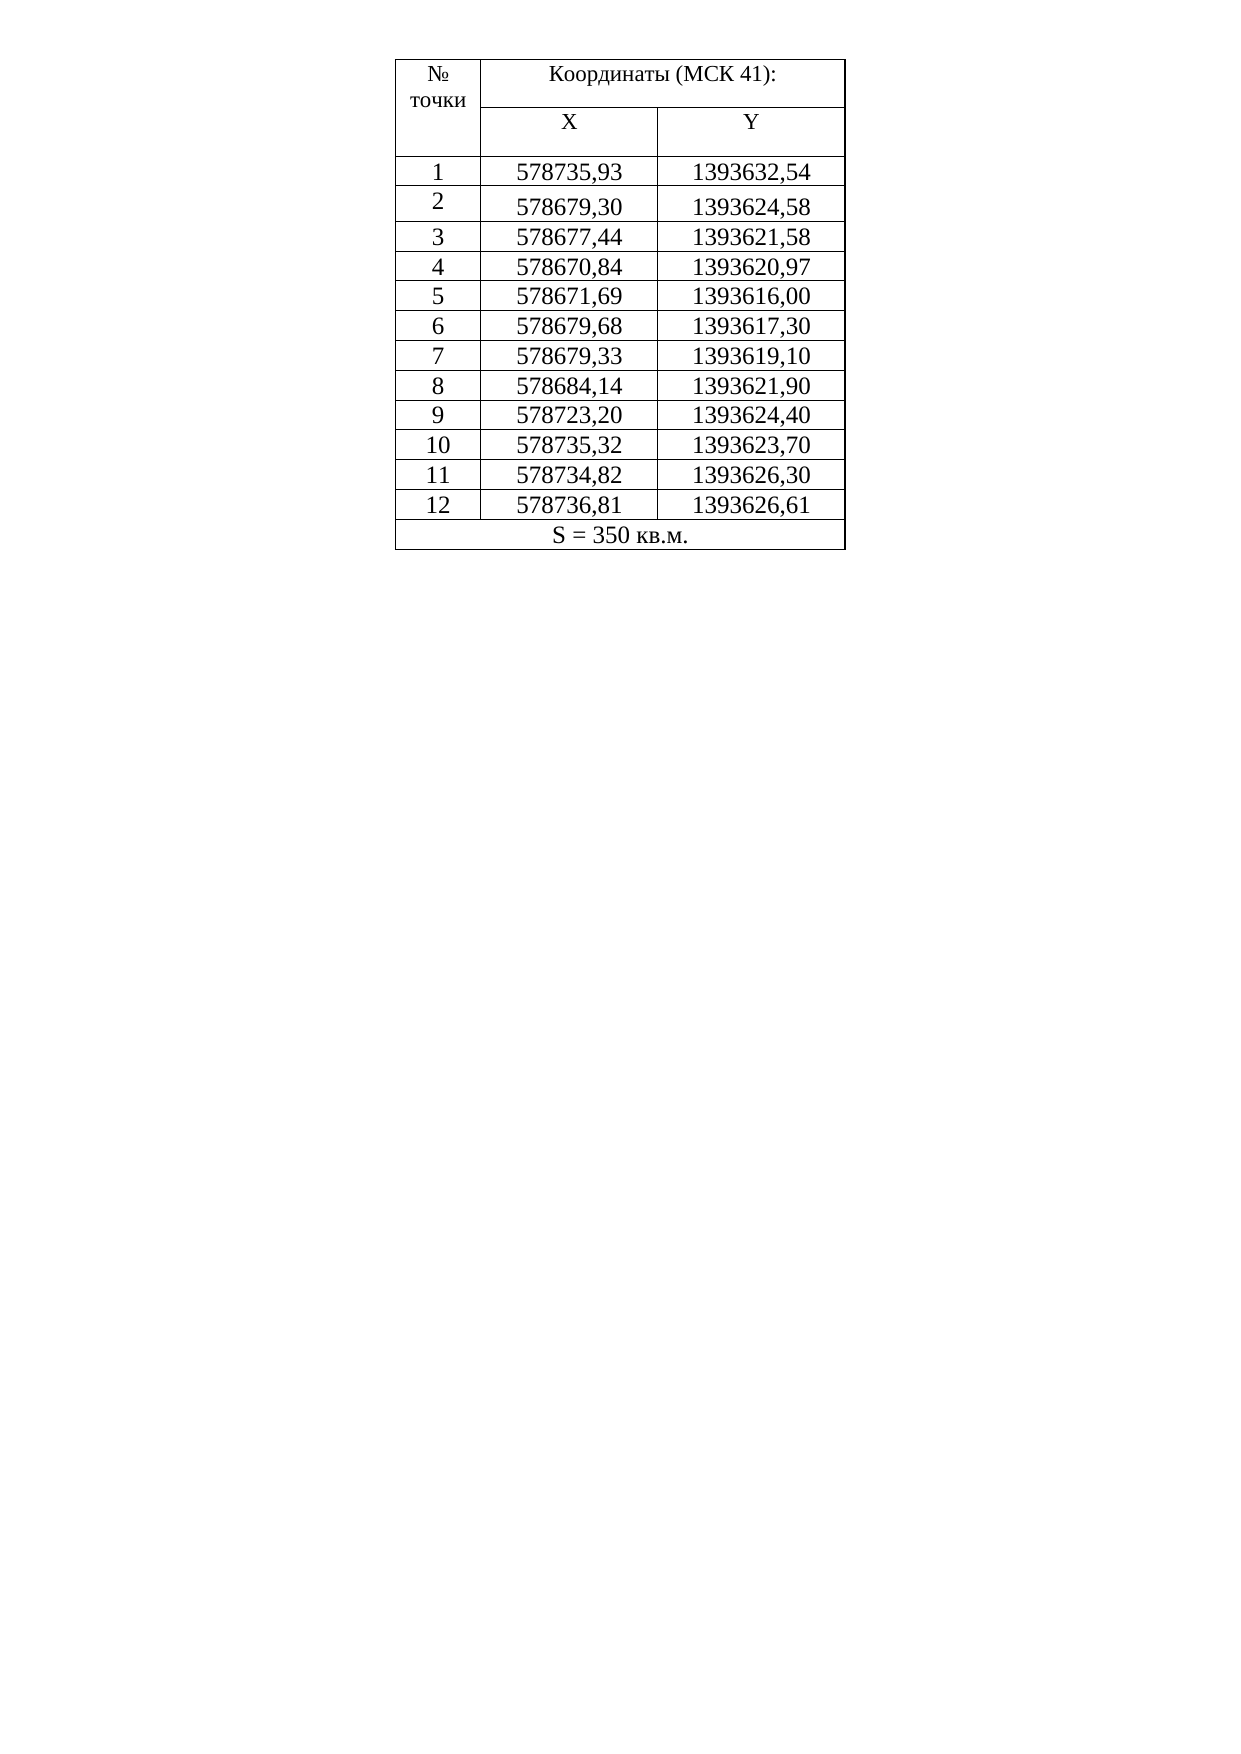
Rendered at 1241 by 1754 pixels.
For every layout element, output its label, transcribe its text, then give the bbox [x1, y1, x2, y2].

table_cell 578734,82 [481, 460, 657, 489]
table_header № точки [396, 60, 480, 156]
table_cell 578677,44 [481, 222, 657, 251]
table_cell 578684,14 [481, 371, 657, 399]
table_cell 1393624,40 [658, 401, 844, 429]
table_cell 578736,81 [481, 490, 657, 519]
table_cell 7 [396, 341, 480, 370]
table_cell 1393621,90 [658, 371, 844, 399]
table_cell 578679,33 [481, 341, 657, 370]
table_cell 1393621,58 [658, 222, 844, 251]
table_cell 8 [396, 371, 480, 399]
table_cell 2 [396, 186, 480, 221]
table_cell 6 [396, 311, 480, 340]
table_cell 3 [396, 222, 480, 251]
table_cell 5 [396, 281, 480, 310]
table_cell 1393626,61 [658, 490, 844, 519]
table_cell X [481, 108, 657, 156]
table_cell 10 [396, 430, 480, 459]
table_cell 11 [396, 460, 480, 489]
table_cell 1393617,30 [658, 311, 844, 340]
table_cell 1393616,00 [658, 281, 844, 310]
table_cell 1393626,30 [658, 460, 844, 489]
table_cell 1393619,10 [658, 341, 844, 370]
table_cell 578735,93 [481, 157, 657, 185]
table_cell 578735,32 [481, 430, 657, 459]
table_cell 4 [396, 252, 480, 280]
table_cell 1393623,70 [658, 430, 844, 459]
table_cell 578670,84 [481, 252, 657, 280]
table_cell 578679,68 [481, 311, 657, 340]
table_cell 9 [396, 401, 480, 429]
table_cell 578671,69 [481, 281, 657, 310]
table_cell 578723,20 [481, 401, 657, 429]
table_header Координаты (МСК 41): [481, 60, 844, 107]
table_cell 1 [396, 157, 480, 185]
table_cell 12 [396, 490, 480, 519]
table_cell 1393620,97 [658, 252, 844, 280]
table_cell 1393632,54 [658, 157, 844, 185]
table_cell Y [658, 108, 844, 156]
table_cell S = 350 кв.м. [396, 520, 844, 548]
table_cell 1393624,58 [658, 186, 844, 221]
table_cell 578679,30 [481, 186, 657, 221]
